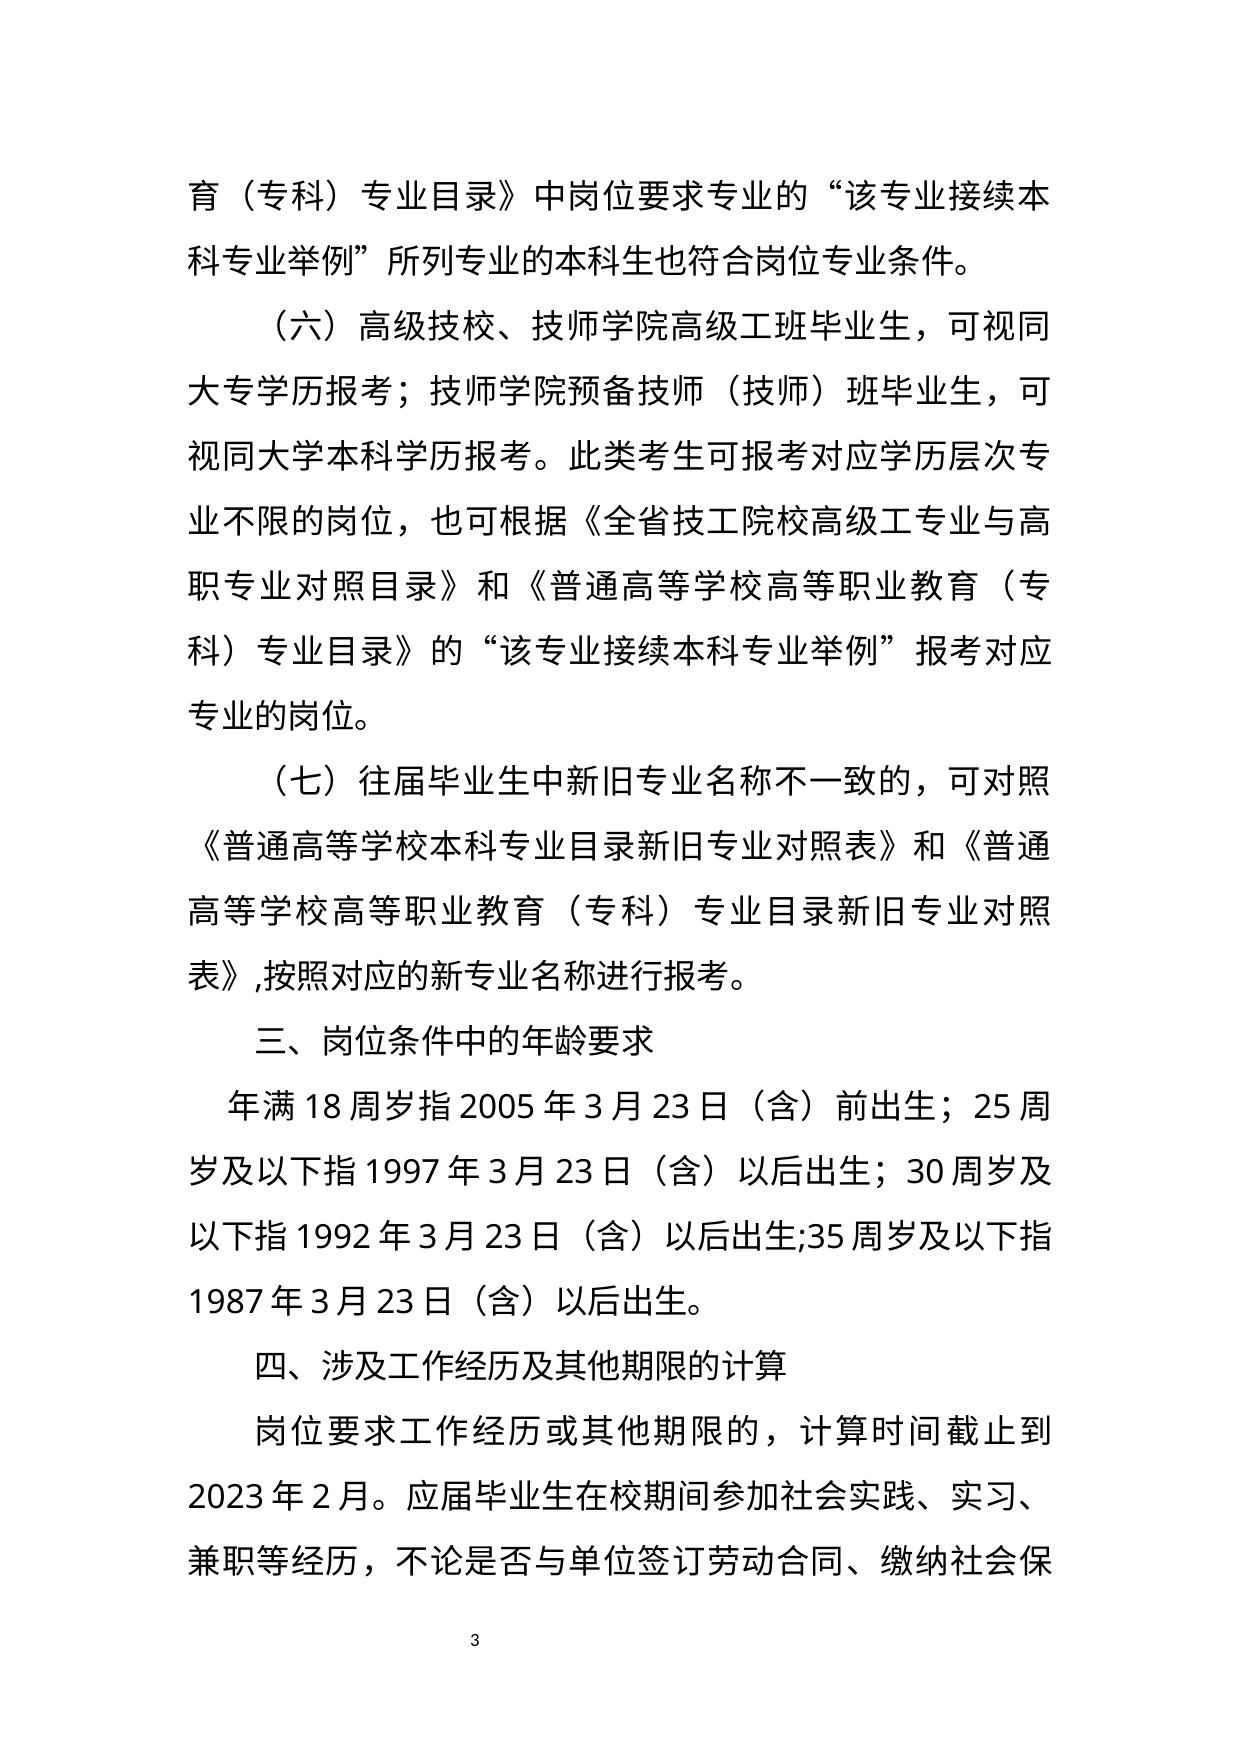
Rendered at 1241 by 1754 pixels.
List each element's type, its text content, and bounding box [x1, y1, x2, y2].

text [187, 1397, 1053, 1592]
list 年满18周岁指2005年3月23日（含）前出生；25周岁及以下指1997年3月23日（含）以后出生；30周岁及以下指1992年3月23日（含）以后出生;35周岁及以下指1987年3月23日（含）以后出生。 [187, 1072, 1053, 1332]
text （七）往届毕业生中新旧专业名称不一致的，可对照《普通高等学校本科专业目录新旧专业对照表》和《普通高等学校高等职业教育（专科）专业目录新旧专业对照表》,按照对应的新专业名称进行报考。 [187, 747, 1053, 1007]
text 四、涉及工作经历及其他期限的计算 [187, 1332, 1053, 1397]
text 三、岗位条件中的年龄要求 [187, 1007, 1053, 1072]
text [187, 162, 1053, 292]
text （六）高级技校、技师学院高级工班毕业生，可视同大专学历报考；技师学院预备技师（技师）班毕业生，可视同大学本科学历报考。此类考生可报考对应学历层次专业不限的岗位，也可根据《全省技工院校高级工专业与高职专业对照目录》和《普通高等学校高等职业教育（专科）专业目录》的“该专业接续本科专业举例”报考对应专业的岗位。 [187, 292, 1053, 747]
